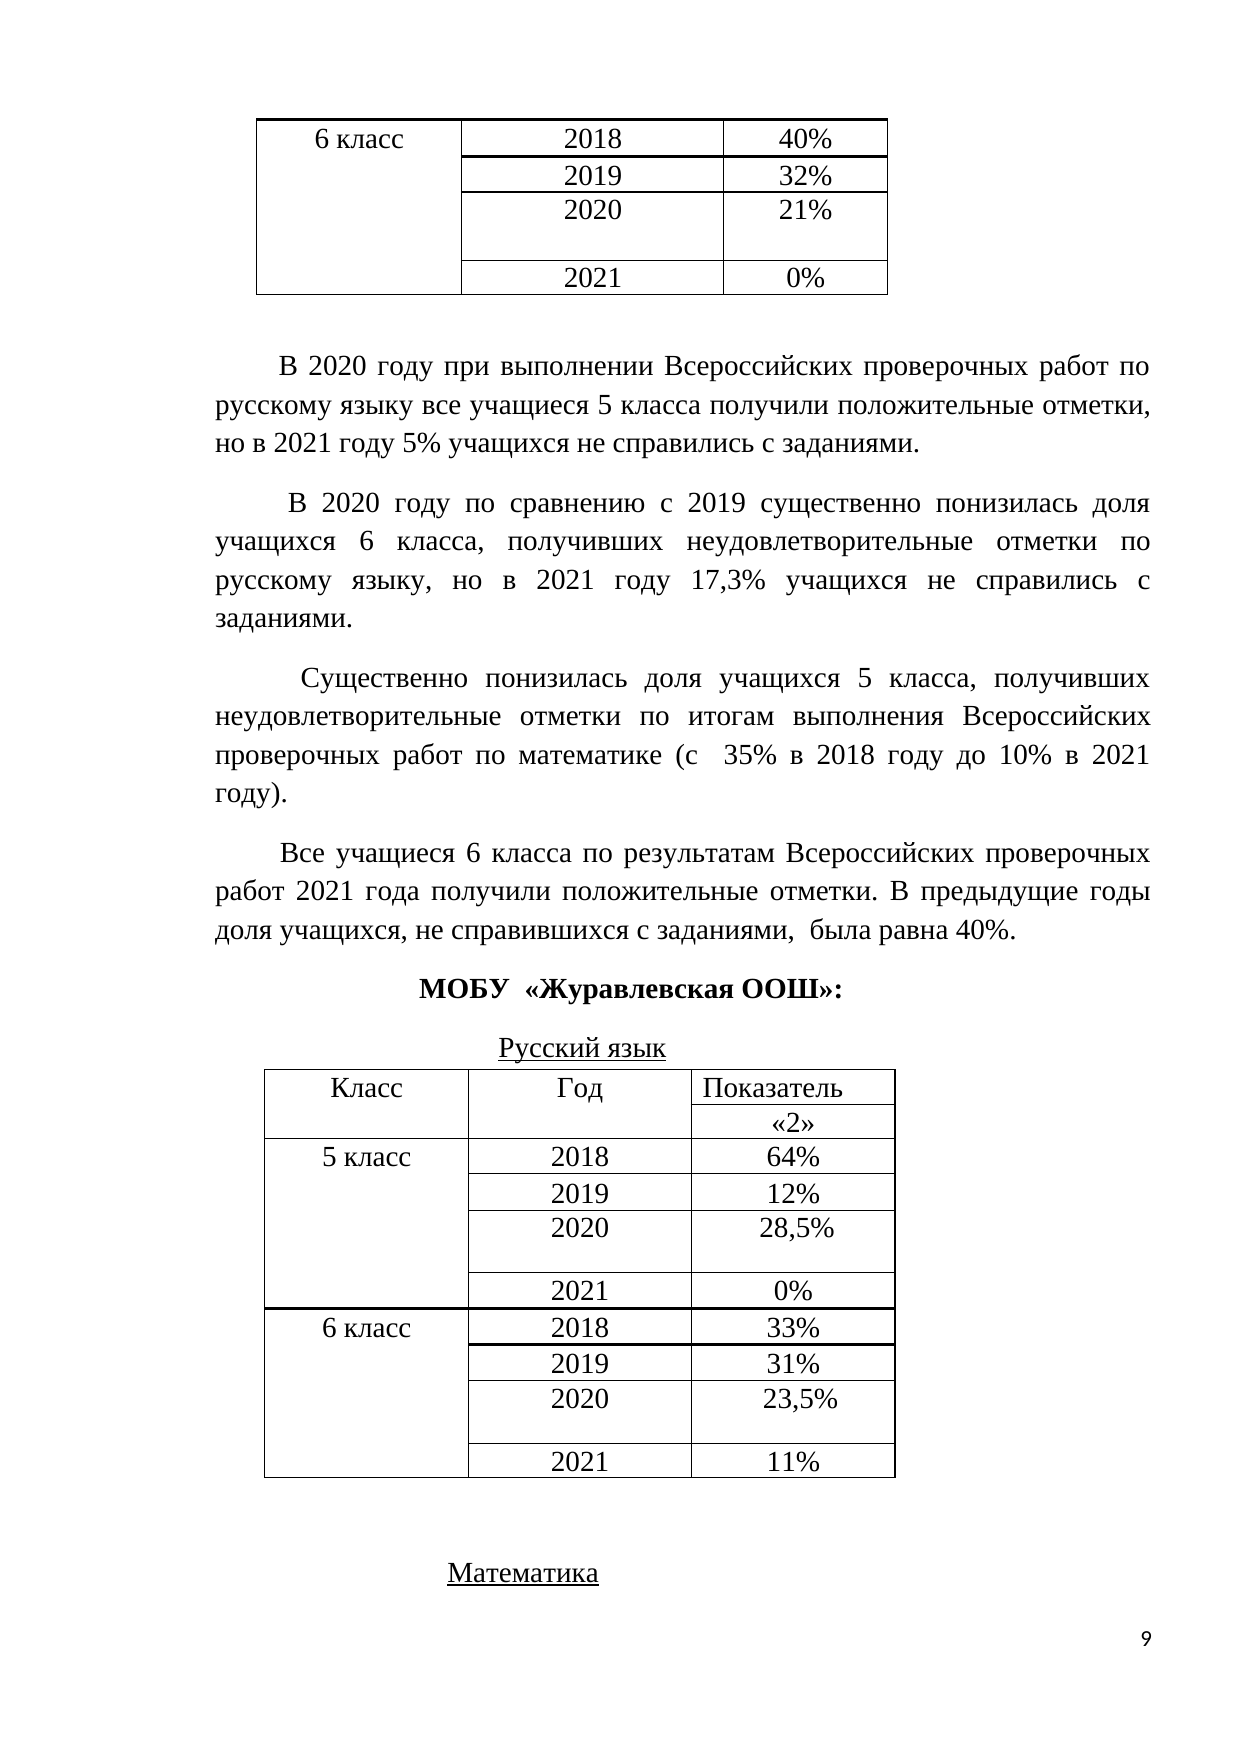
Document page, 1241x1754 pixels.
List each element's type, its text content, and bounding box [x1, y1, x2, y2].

table_cell 2021 [469, 1273, 691, 1307]
text Все учащиеся 6 класса по результатам Всероссийских проверочных работ 2021 года получили положительные отметки. В предыдущие годы доля учащихся, не справившихся с заданиями, была равна 40%. [215, 835, 1152, 945]
table_cell 40% [724, 121, 887, 155]
table_cell 2020 [469, 1381, 691, 1443]
table_cell 2018 [469, 1310, 691, 1343]
table_cell 0% [692, 1273, 894, 1307]
table_cell 2018 [469, 1139, 691, 1173]
table_cell 2019 [462, 158, 723, 191]
table_cell 6 класс [265, 1310, 468, 1477]
text В 2020 году по сравнению с 2019 существенно понизилась доля учащихся 6 класса, получивших неудовлетворительные отметки по русскому языку, но в 2021 году 17,3% учащихся не справились с заданиями. [215, 485, 1152, 634]
table_cell «2» [692, 1105, 894, 1138]
text МОБУ «Журавлевская ООШ»: [215, 971, 1152, 1005]
table_cell 2021 [469, 1444, 691, 1477]
table_header Год [469, 1070, 691, 1138]
table_cell 32% [724, 158, 887, 191]
table_cell 21% [724, 193, 887, 259]
table_cell 64% [692, 1139, 894, 1173]
table_cell 23,5% [692, 1381, 894, 1443]
table_header Класс [265, 1070, 468, 1138]
text В 2020 году при выполнении Всероссийских проверочных работ по русскому языку все учащиеся 5 класса получили положительные отметки, но в 2021 году 5% учащихся не справились с заданиями. [215, 348, 1152, 459]
text Русский язык [177, 1031, 1152, 1064]
table_cell 2019 [469, 1174, 691, 1209]
table_cell 11% [692, 1444, 894, 1477]
table_cell 2020 [469, 1211, 691, 1272]
table_cell 2019 [469, 1346, 691, 1380]
table_cell 2020 [462, 193, 723, 259]
table_cell 28,5% [692, 1211, 894, 1272]
table_header Показатель [692, 1070, 894, 1104]
table_cell 33% [692, 1310, 894, 1343]
table_cell 6 класс [257, 121, 461, 294]
table_cell 2018 [462, 121, 723, 155]
table_cell 0% [724, 261, 887, 294]
table_cell 12% [692, 1174, 894, 1209]
text Математика [177, 1555, 1152, 1589]
table_cell 31% [692, 1346, 894, 1380]
text Существенно понизилась доля учащихся 5 класса, получивших неудовлетворительные отметки по итогам выполнения Всероссийских проверочных работ по математике (с 35% в 2018 году до 10% в 2021 году). [215, 660, 1152, 809]
table_cell 2021 [462, 261, 723, 294]
table_cell 5 класс [265, 1139, 468, 1307]
